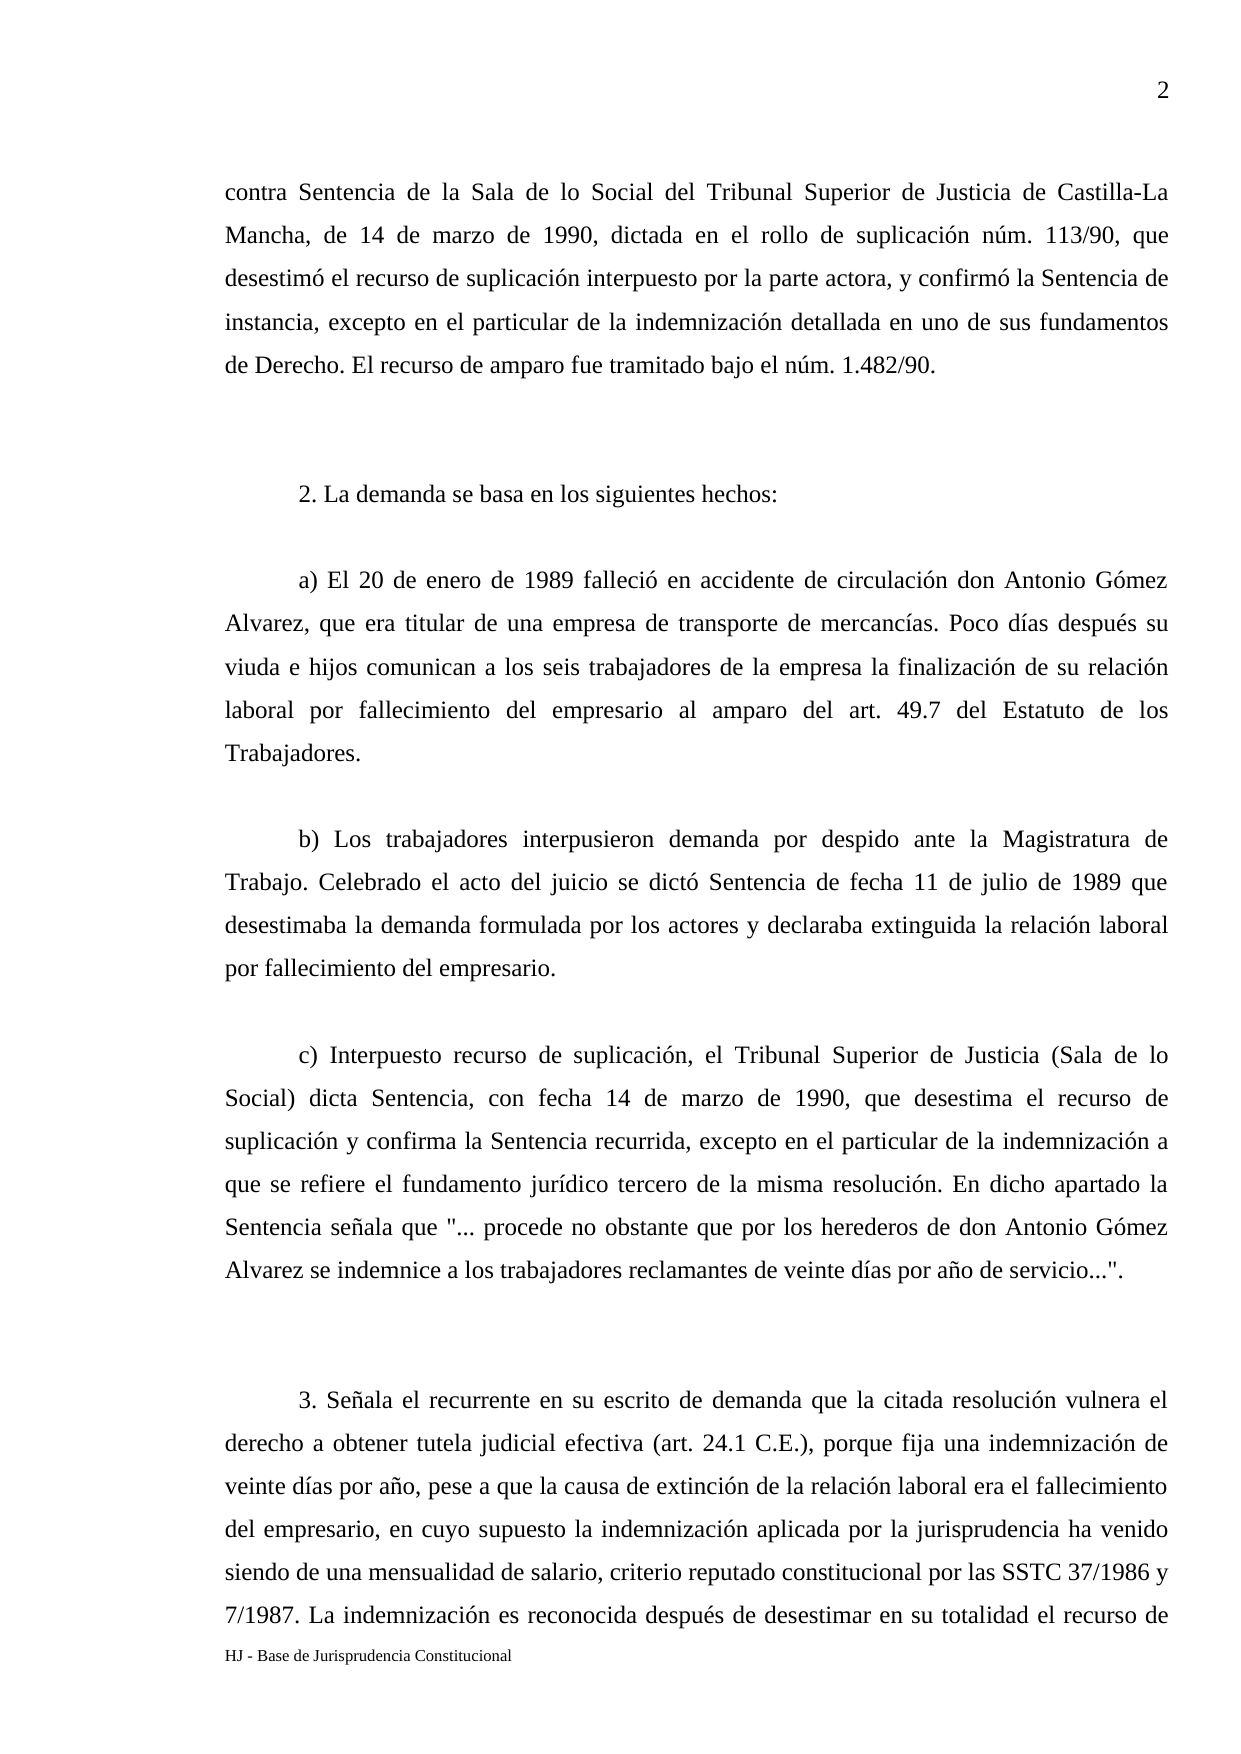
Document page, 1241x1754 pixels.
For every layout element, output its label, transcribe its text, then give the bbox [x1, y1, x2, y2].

text b) Los trabajadores interpusieron demanda por despido ante la Magistratura de Trabajo. Celebrado el acto del juicio se dictó Sentencia de fecha 11 de julio de 1989 que desestimaba la demanda formulada por los actores y declaraba extinguida la relación laboral por fallecimiento del empresario. [224, 824, 1169, 982]
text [224, 1385, 1169, 1629]
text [224, 177, 1169, 378]
text 2. La demanda se basa en los siguientes hechos: [224, 479, 1169, 508]
text a) El 20 de enero de 1989 falleció en accidente de circulación don Antonio Gómez Alvarez, que era titular de una empresa de transporte de mercancías. Poco días después su viuda e hijos comunican a los seis trabajadores de la empresa la finalización de su relación laboral por fallecimiento del empresario al amparo del art. 49.7 del Estatuto de los Trabajadores. [224, 565, 1169, 767]
text c) Interpuesto recurso de suplicación, el Tribunal Superior de Justicia (Sala de lo Social) dicta Sentencia, con fecha 14 de marzo de 1990, que desestima el recurso de suplicación y confirma la Sentencia recurrida, excepto en el particular de la indemnización a que se refiere el fundamento jurídico tercero de la misma resolución. En dicho apartado la Sentencia señala que "... procede no obstante que por los herederos de don Antonio Gómez Alvarez se indemnice a los trabajadores reclamantes de veinte días por año de servicio...". [224, 1040, 1169, 1284]
